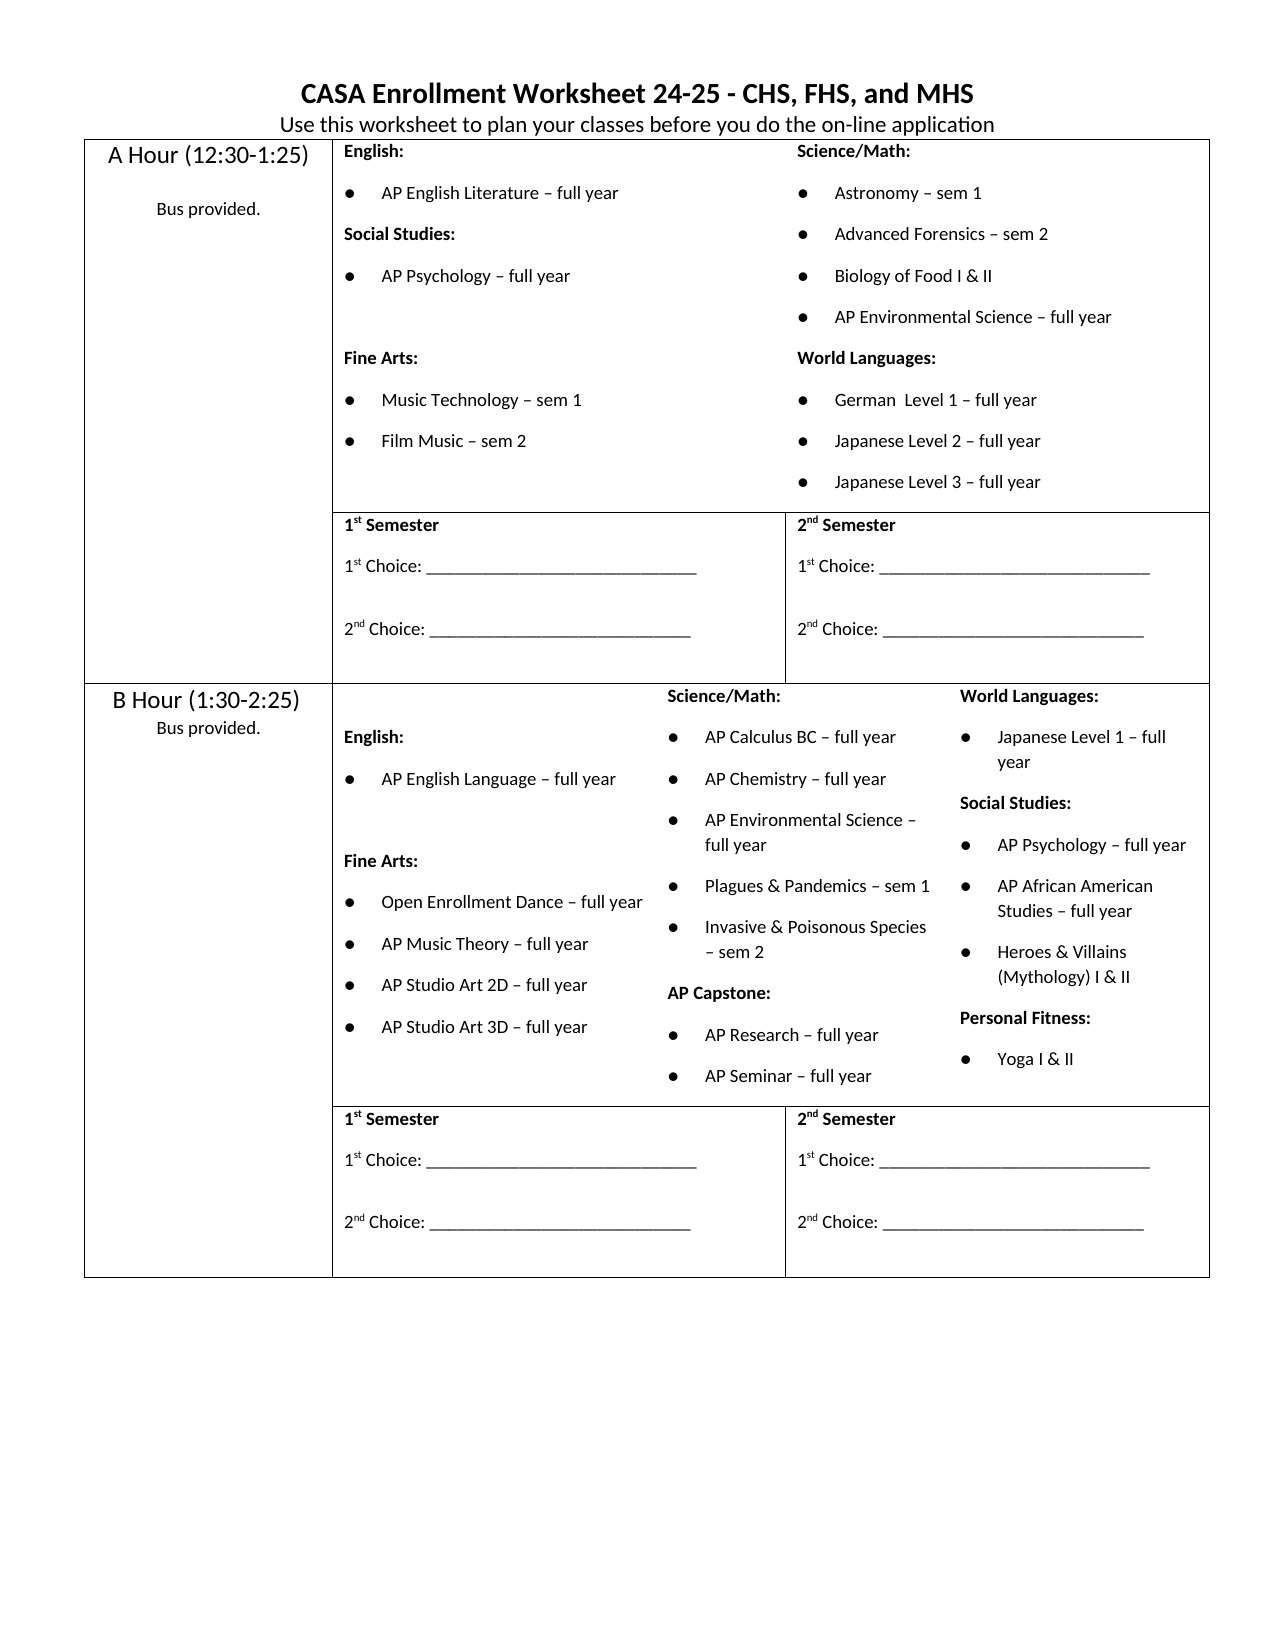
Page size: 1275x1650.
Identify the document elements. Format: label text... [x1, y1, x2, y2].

text CASA Enrollment Worksheet 24-25 - CHS, FHS, and MHS [75, 75, 1200, 111]
table_cell English: AP English Language – full year Fine Arts: Open Enrollment Dance – full year AP Music Theory – full year AP Studio Art 2D – full year AP Studio Art 3D – full year [333, 684, 656, 1106]
table_cell World Languages: Japanese Level 1 – full year Social Studies: AP Psychology – full year AP African American Studies – full year Heroes & Villains (Mythology) I & II Personal Fitness: Yoga I & II [949, 684, 1209, 1106]
table_header Science/Math: Astronomy – sem 1 Advanced Forensics – sem 2 Biology of Food I & II AP Environmental Science – full year World Languages: German Level 1 – full year Japanese Level 2 – full year Japanese Level 3 – full year [786, 140, 1209, 512]
table_cell B Hour (1:30-2:25) Bus provided. [85, 684, 332, 1277]
table_cell Science/Math: AP Calculus BC – full year AP Chemistry – full year AP Environmental Science – full year Plagues & Pandemics – sem 1 Invasive & Poisonous Species – sem 2 AP Capstone: AP Research – full year AP Seminar – full year [656, 684, 948, 1106]
table_cell 1st Semester 1st Choice: _____________________________ 2nd Choice: ____________________________ [333, 513, 785, 683]
table_header English: AP English Literature – full year Social Studies: AP Psychology – full year Fine Arts: Music Technology – sem 1 Film Music – sem 2 [333, 140, 786, 512]
table_header A Hour (12:30-1:25) Bus provided. [85, 140, 332, 683]
table_cell 2nd Semester 1st Choice: _____________________________ 2nd Choice: ____________________________ [786, 513, 1209, 683]
text Use this worksheet to plan your classes before you do the on-line application [75, 111, 1200, 139]
table_cell 1st Semester 1st Choice: _____________________________ 2nd Choice: ____________________________ [333, 1107, 785, 1277]
table_cell 2nd Semester 1st Choice: _____________________________ 2nd Choice: ____________________________ [786, 1107, 1209, 1277]
